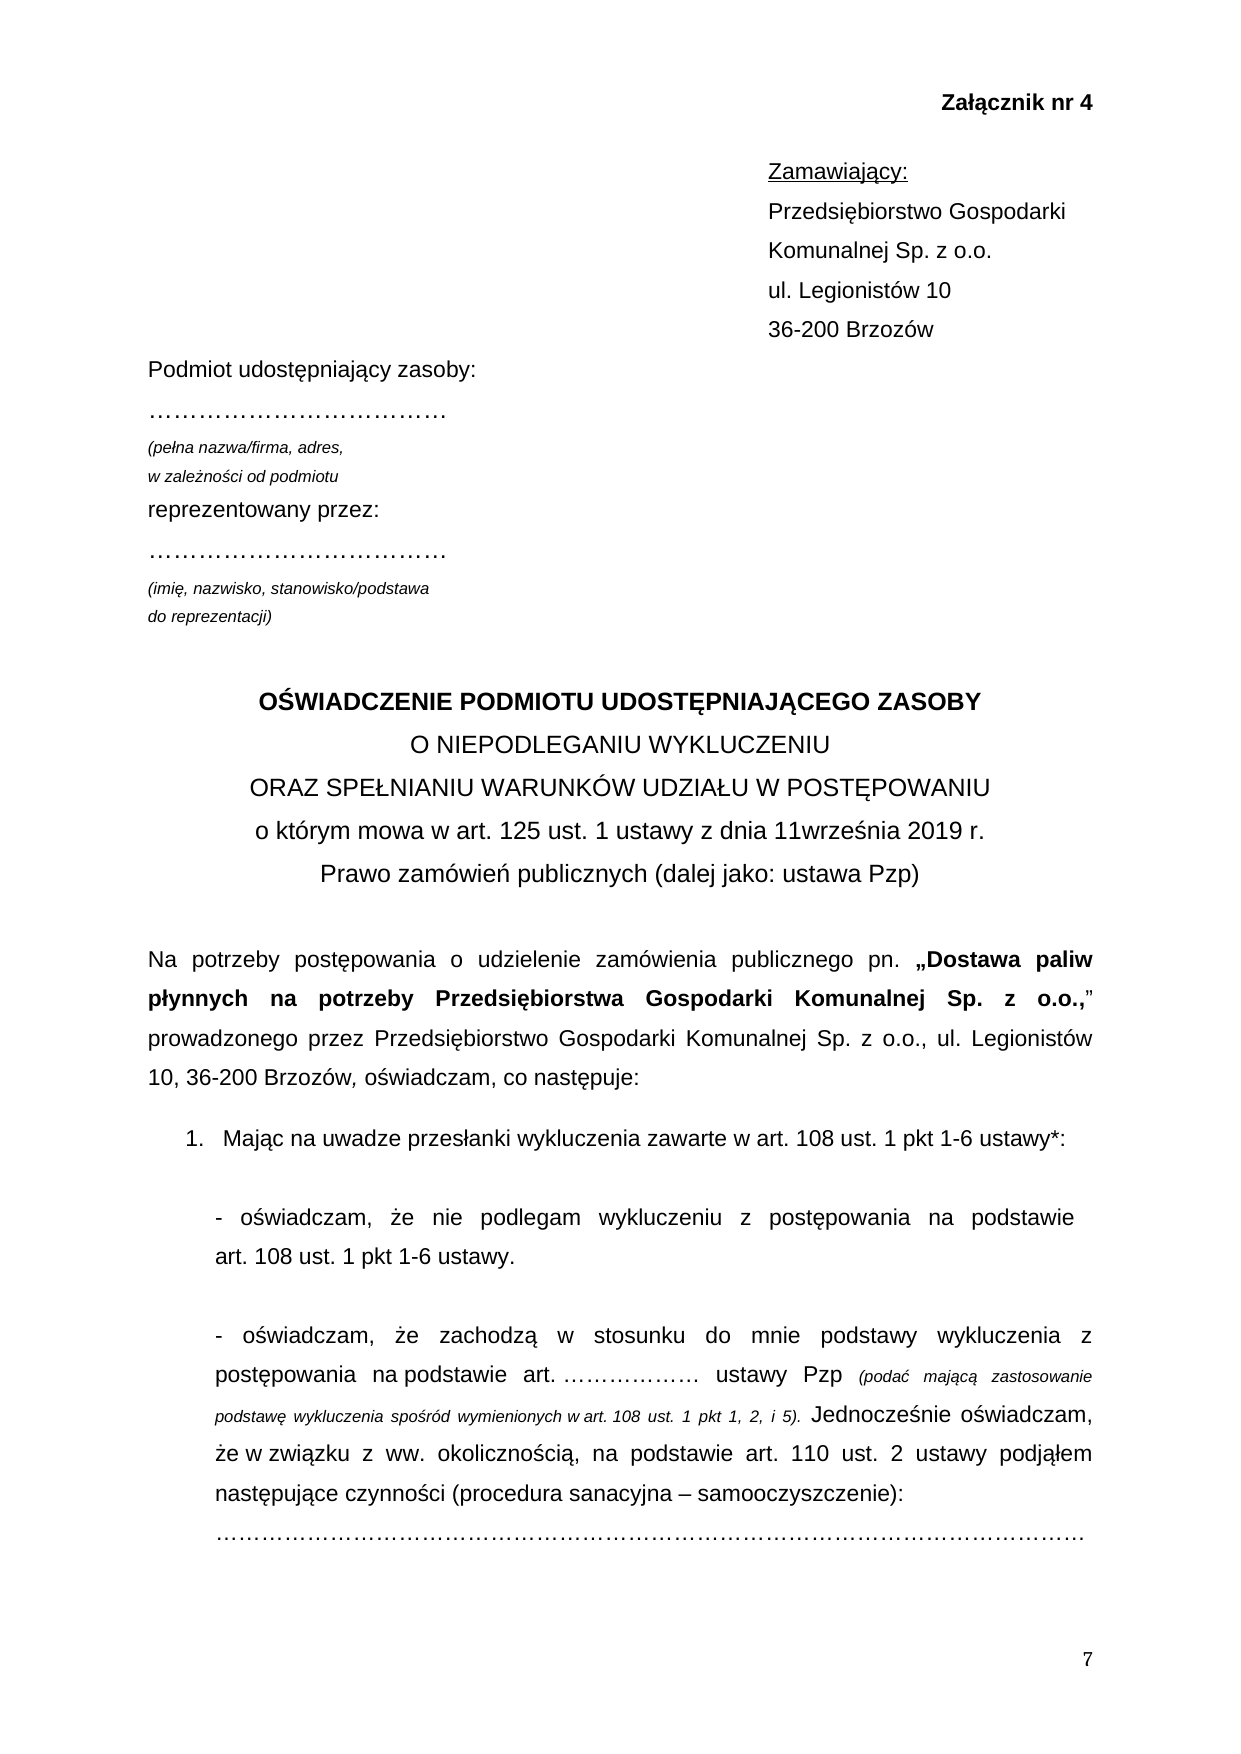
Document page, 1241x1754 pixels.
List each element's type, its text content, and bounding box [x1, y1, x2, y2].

text o którym mowa w art. 125 ust. 1 ustawy z dnia 11września 2019 r. [148, 816, 1093, 845]
text 36-200 Brzozów [768, 316, 1093, 343]
text O NIEPODLEGANIU WYKLUCZENIU [148, 730, 1093, 759]
text ……………………………… [148, 535, 472, 564]
text ul. Legionistów 10 [768, 277, 1093, 303]
text w zależności od podmiotu [148, 467, 472, 486]
text ORAZ SPEŁNIANIU WARUNKÓW UDZIAŁU W POSTĘPOWANIU [148, 773, 1093, 802]
text reprezentowany przez: [148, 496, 1093, 522]
list Na potrzeby postępowania o udzielenie zamówienia publicznego pn. „Dostawa paliw płynnych na potrzeby Przedsiębiorstwa Gospodarki Komunalnej Sp. z o.o.,” prowadzonego przez Przedsiębiorstwo Gospodarki Komunalnej Sp. z o.o., ul. Legionistów 10, 36-200 Brzozów, oświadczam, co następuje: [148, 946, 1093, 1091]
text Podmiot udostępniający zasoby: [148, 356, 1093, 382]
text …………………………………………………………………………………………………… [215, 1519, 1093, 1546]
text Przedsiębiorstwo Gospodarki Komunalnej Sp. z o.o. [768, 198, 1093, 264]
text ……………………………… [148, 395, 472, 424]
list Mając na uwadze przesłanki wykluczenia zawarte w art. 108 ust. 1 pkt 1-6 ustawy*: [185, 1124, 1093, 1151]
text Zamawiający: [694, 158, 1093, 185]
text (pełna nazwa/firma, adres, [148, 438, 472, 457]
text OŚWIADCZENIE PODMIOTU UDOSTĘPNIAJĄCEGO ZASOBY [148, 687, 1093, 716]
text (imię, nazwisko, stanowisko/podstawa do reprezentacji) [148, 578, 472, 626]
text Prawo zamówień publicznych (dalej jako: ustawa Pzp) [148, 859, 1093, 888]
text - oświadczam, że nie podlegam wykluczeniu z postępowania na podstawie art. 108 ust. 1 pkt 1-6 ustawy. [215, 1203, 1093, 1269]
text - oświadczam, że zachodzą w stosunku do mnie podstawy wykluczenia z postępowania na podstawie art. ……………… ustawy Pzp (podać mającą zastosowanie podstawę wykluczenia spośród wymienionych w art. 108 ust. 1 pkt 1, 2, i 5). Jednocześnie oświadczam, że w związku z ww. okolicznością, na podstawie art. 110 ust. 2 ustawy podjąłem następujące czynności (procedura sanacyjna – samooczyszczenie): [215, 1322, 1093, 1506]
text Załącznik nr 4 [148, 89, 1093, 115]
